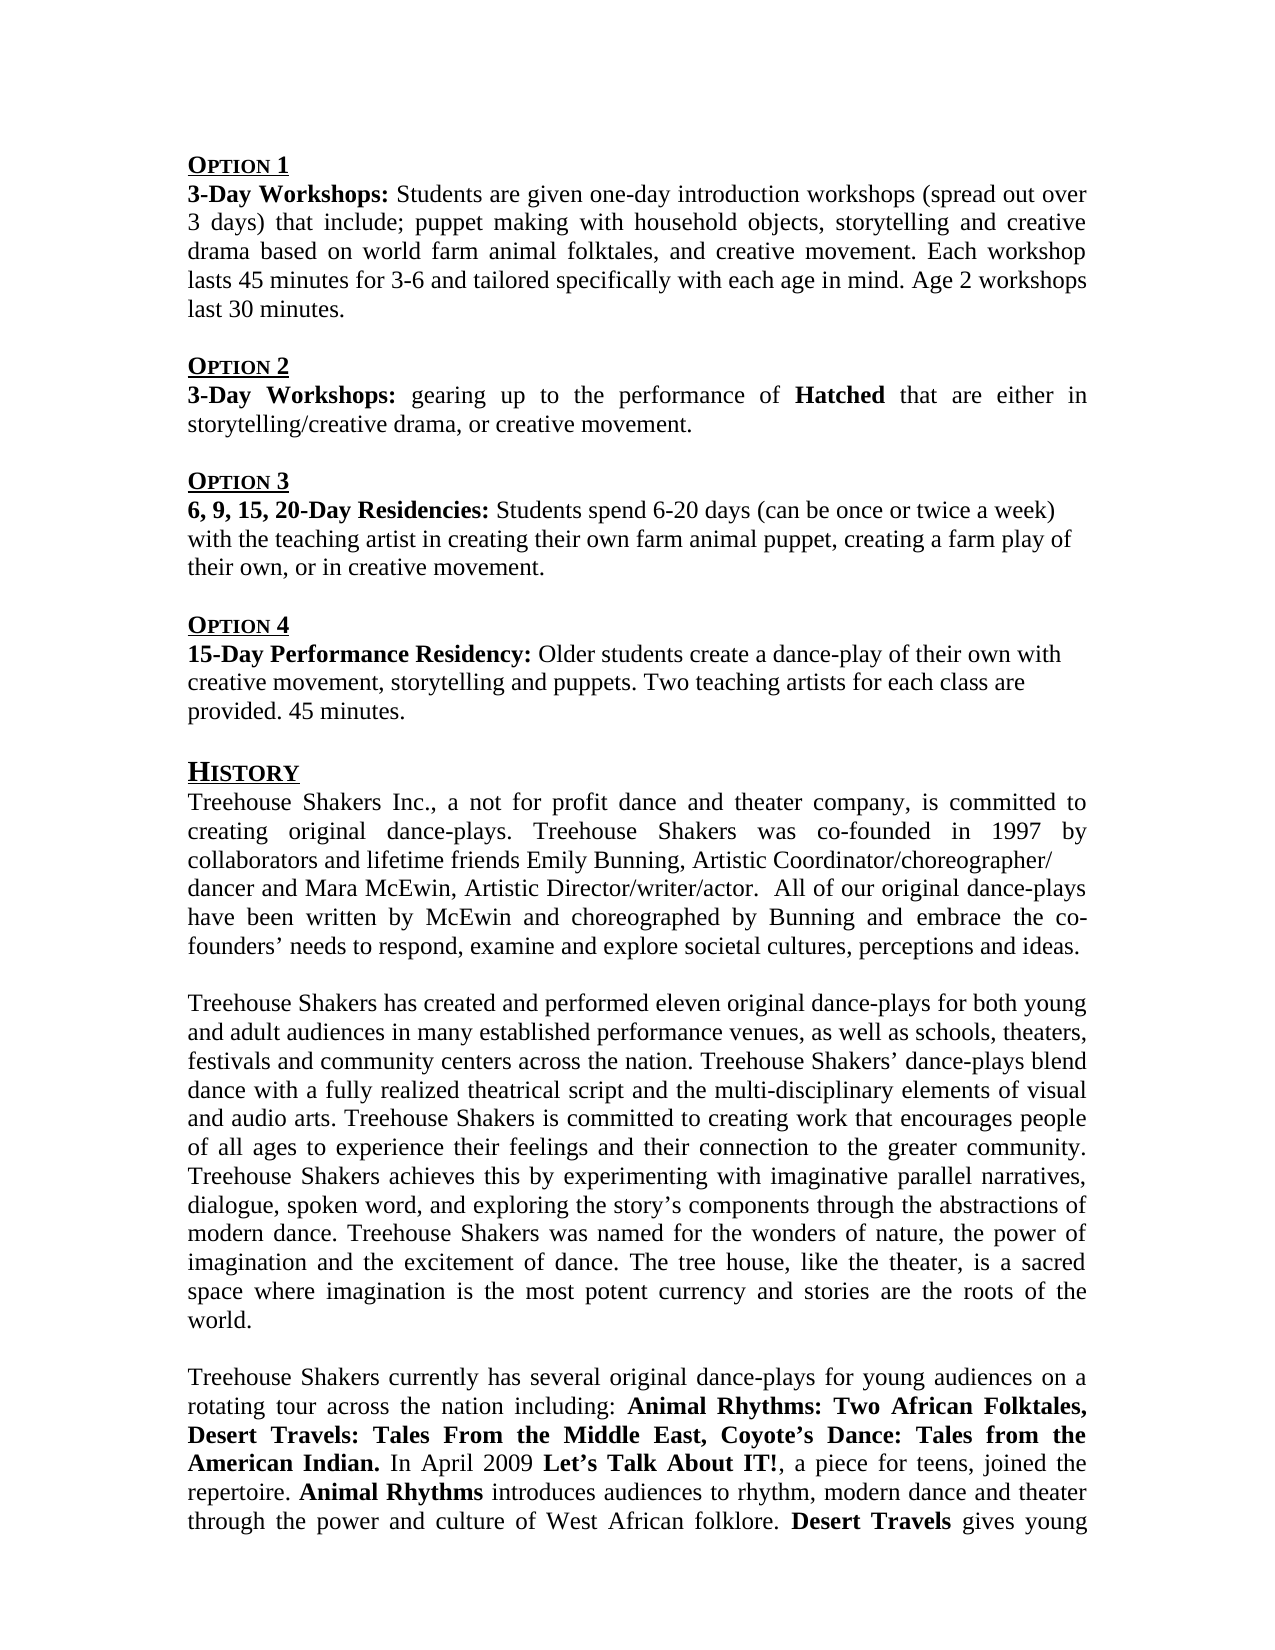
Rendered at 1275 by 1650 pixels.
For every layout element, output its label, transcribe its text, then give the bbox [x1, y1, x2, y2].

text Option 2 [187, 351, 1087, 380]
text 3-Day Workshops: Students are given one-day introduction workshops (spread out over 3 days) that include; puppet making with household objects, storytelling and creative drama based on world farm animal folktales, and creative movement. Each workshop lasts 45 minutes for 3-6 and tailored specifically with each age in mind. Age 2 workshops last 30 minutes. [187, 179, 1087, 322]
text dancer and Mara McEwin, Artistic Director/writer/actor. All of our original dance-plays have been written by McEwin and choreographed by Bunning and embrace the co-founders’ needs to respond, examine and explore societal cultures, perceptions and ideas. [187, 873, 1087, 960]
text 15-Day Performance Residency: Older students create a dance-play of their own with creative movement, storytelling and puppets. Two teaching artists for each class are provided. 45 minutes. [187, 639, 1087, 725]
text Option 1 [187, 150, 1087, 179]
text Option 3 [187, 466, 1087, 495]
subtitle History [187, 754, 1087, 787]
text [187, 1362, 1087, 1535]
text Treehouse Shakers Inc., a not for profit dance and theater company, is committed to creating original dance-plays. Treehouse Shakers was co-founded in 1997 by collaborators and lifetime friends Emily Bunning, Artistic Coordinator/choreographer/ [187, 787, 1087, 873]
text 6, 9, 15, 20-Day Residencies: Students spend 6-20 days (can be once or twice a week) with the teaching artist in creating their own farm animal puppet, creating a farm play of their own, or in creative movement. [187, 495, 1087, 581]
text 3-Day Workshops: gearing up to the performance of Hatched that are either in storytelling/creative drama, or creative movement. [187, 380, 1087, 437]
text Treehouse Shakers has created and performed eleven original dance-plays for both young and adult audiences in many established performance venues, as well as schools, theaters, festivals and community centers across the nation. Treehouse Shakers’ dance-plays blend dance with a fully realized theatrical script and the multi-disciplinary elements of visual and audio arts. Treehouse Shakers is committed to creating work that encourages people of all ages to experience their feelings and their connection to the greater community. Treehouse Shakers achieves this by experimenting with imaginative parallel narratives, dialogue, spoken word, and exploring the story’s components through the abstractions of modern dance. Treehouse Shakers was named for the wonders of nature, the power of imagination and the excitement of dance. The tree house, like the theater, is a sacred space where imagination is the most potent currency and stories are the roots of the world. [187, 988, 1087, 1333]
text Option 4 [187, 610, 1087, 639]
